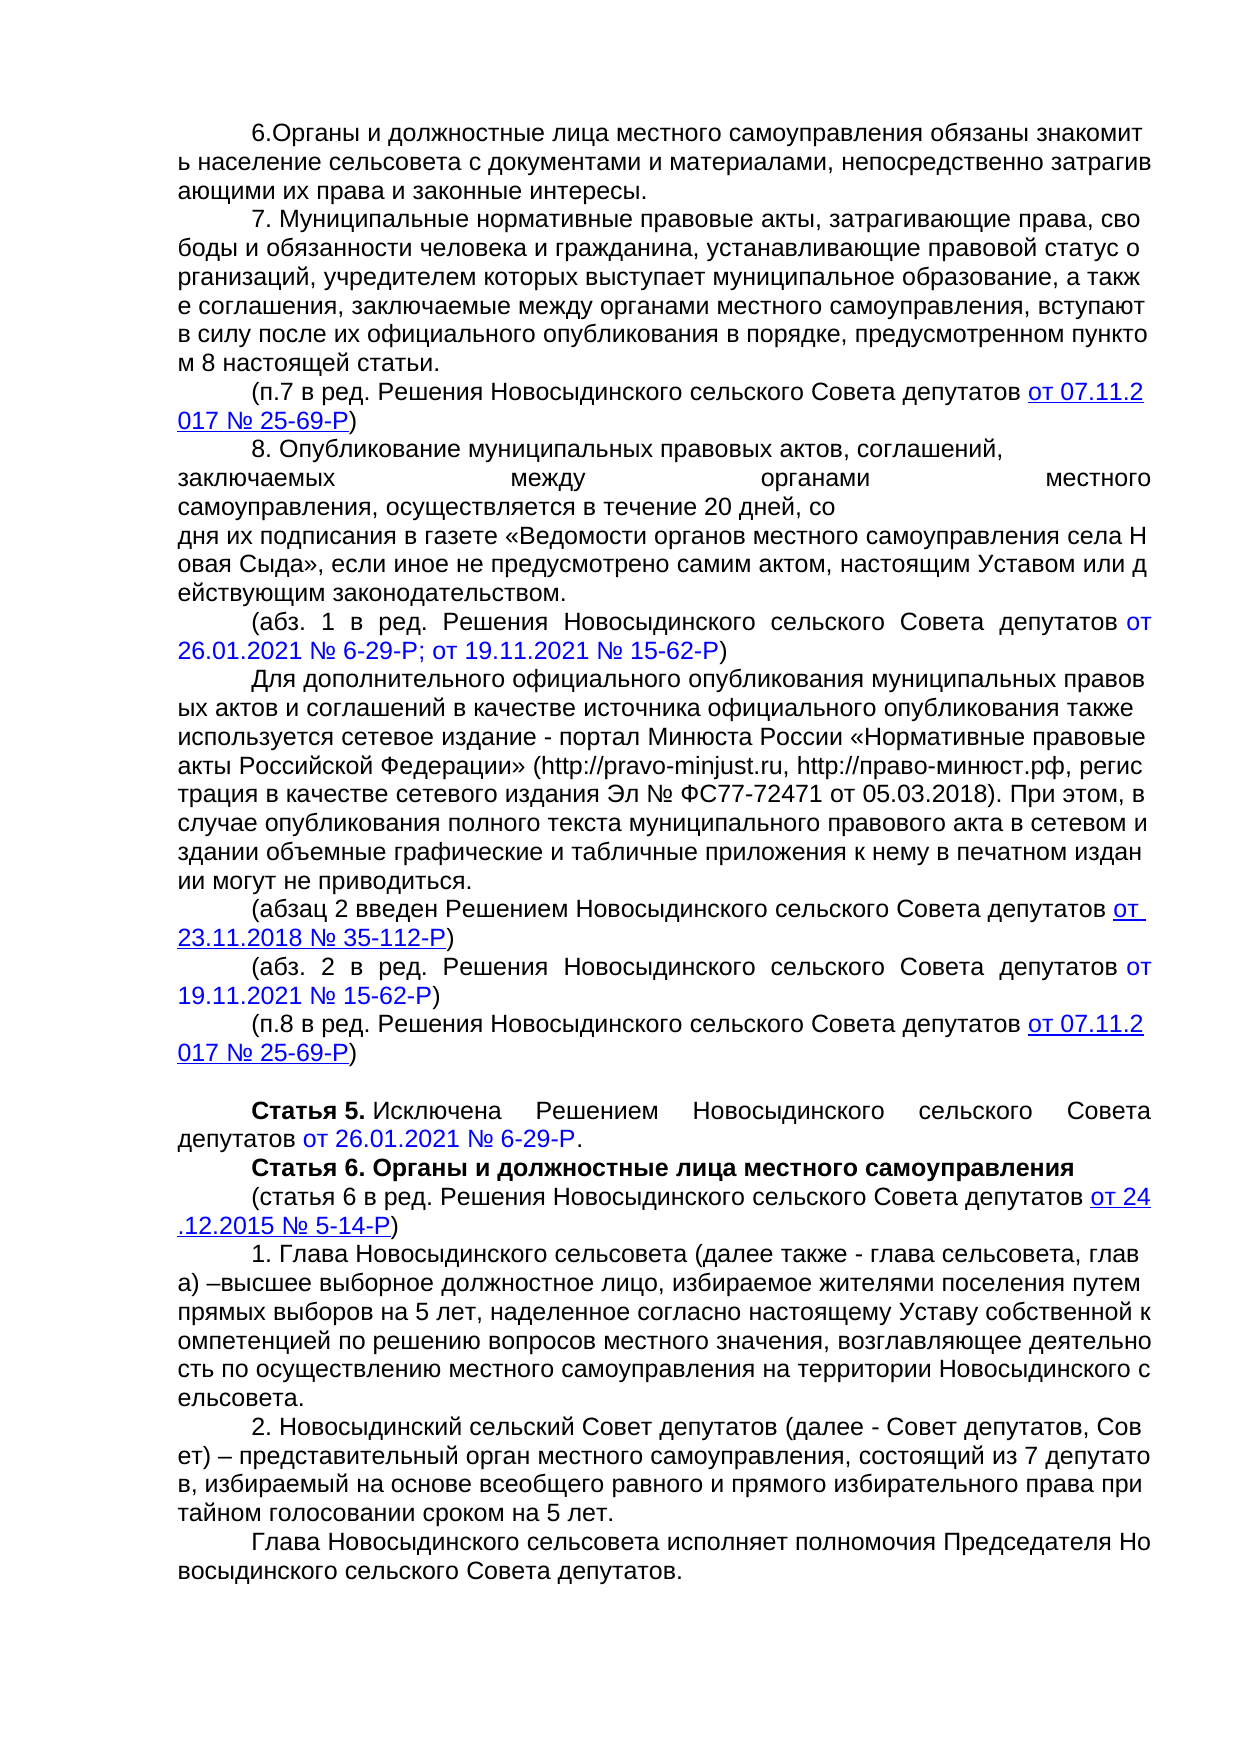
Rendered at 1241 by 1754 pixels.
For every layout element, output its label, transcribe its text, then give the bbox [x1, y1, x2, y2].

text Глава Новосыдинского сельсовета исполняет полномочия Председателя Новосыдинского сельского Совета депутатов. [177, 1527, 1152, 1584]
text Статья 5. Исключена Решением Новосыдинского сельского Совета депутатов от 26.01.2021 № 6-29-Р. [177, 1096, 1152, 1153]
text Для дополнительного официального опубликования муниципальных правовых актов и соглашений в качестве источника официального опубликования также используется сетевое издание - портал Минюста России «Нормативные правовые акты Российской Федерации» (http://pravo-minjust.ru, http://право-минюст.рф, регистрация в качестве сетевого издания Эл № ФС77-72471 от 05.03.2018). При этом, в случае опубликования полного текста муниципального правового акта в сетевом издании объемные графические и табличные приложения к нему в печатном издании могут не приводиться. [177, 664, 1152, 894]
text 1. Глава Новосыдинского сельсовета (далее также - глава сельсовета, глава) –высшее выборное должностное лицо, избираемое жителями поселения путем прямых выборов на 5 лет, наделенное согласно настоящему Уставу собственной компетенцией по решению вопросов местного значения, возглавляющее деятельность по осуществлению местного самоуправления на территории Новосыдинского сельсовета. [177, 1239, 1152, 1412]
text Статья 6. Органы и должностные лица местного самоуправления [177, 1153, 1152, 1182]
text 2. Новосыдинский сельский Совет депутатов (далее - Совет депутатов, Совет) – представительный орган местного самоуправления, состоящий из 7 депутатов, избираемый на основе всеобщего равного и прямого избирательного права при тайном голосовании сроком на 5 лет. [177, 1412, 1152, 1527]
text (п.8 в ред. Решения Новосыдинского сельского Совета депутатов от 07.11.2017 № 25-69-Р) [177, 1009, 1152, 1067]
text 6.Органы и должностные лица местного самоуправления обязаны знакомить население сельсовета с документами и материалами, непосредственно затрагивающими их права и законные интересы. [177, 118, 1152, 204]
text 8. Опубликование муниципальных правовых актов, соглашений, заключаемых между органами местного самоуправления, осуществляется в течение 20 дней, со дня их подписания в газете «Ведомости органов местного самоуправления села Новая Сыда», если иное не предусмотрено самим актом, настоящим Уставом или действующим законодательством. [177, 434, 1152, 607]
text (абзац 2 введен Решением Новосыдинского сельского Совета депутатов от 23.11.2018 № 35-112-Р) [177, 894, 1152, 952]
text (абз. 1 в ред. Решения Новосыдинского сельского Совета депутатов от 26.01.2021 № 6-29-Р; от 19.11.2021 № 15-62-Р) [177, 607, 1152, 664]
text (п.7 в ред. Решения Новосыдинского сельского Совета депутатов от 07.11.2017 № 25-69-Р) [177, 377, 1152, 434]
text (статья 6 в ред. Решения Новосыдинского сельского Совета депутатов от 24.12.2015 № 5-14-Р) [177, 1182, 1152, 1239]
text 7. Муниципальные нормативные правовые акты, затрагивающие права, свободы и обязанности человека и гражданина, устанавливающие правовой статус организаций, учредителем которых выступает муниципальное образование, а также соглашения, заключаемые между органами местного самоуправления, вступают в силу после их официального опубликования в порядке, предусмотренном пунктом 8 настоящей статьи. [177, 204, 1152, 377]
text (абз. 2 в ред. Решения Новосыдинского сельского Совета депутатов от 19.11.2021 № 15-62-Р) [177, 952, 1152, 1009]
